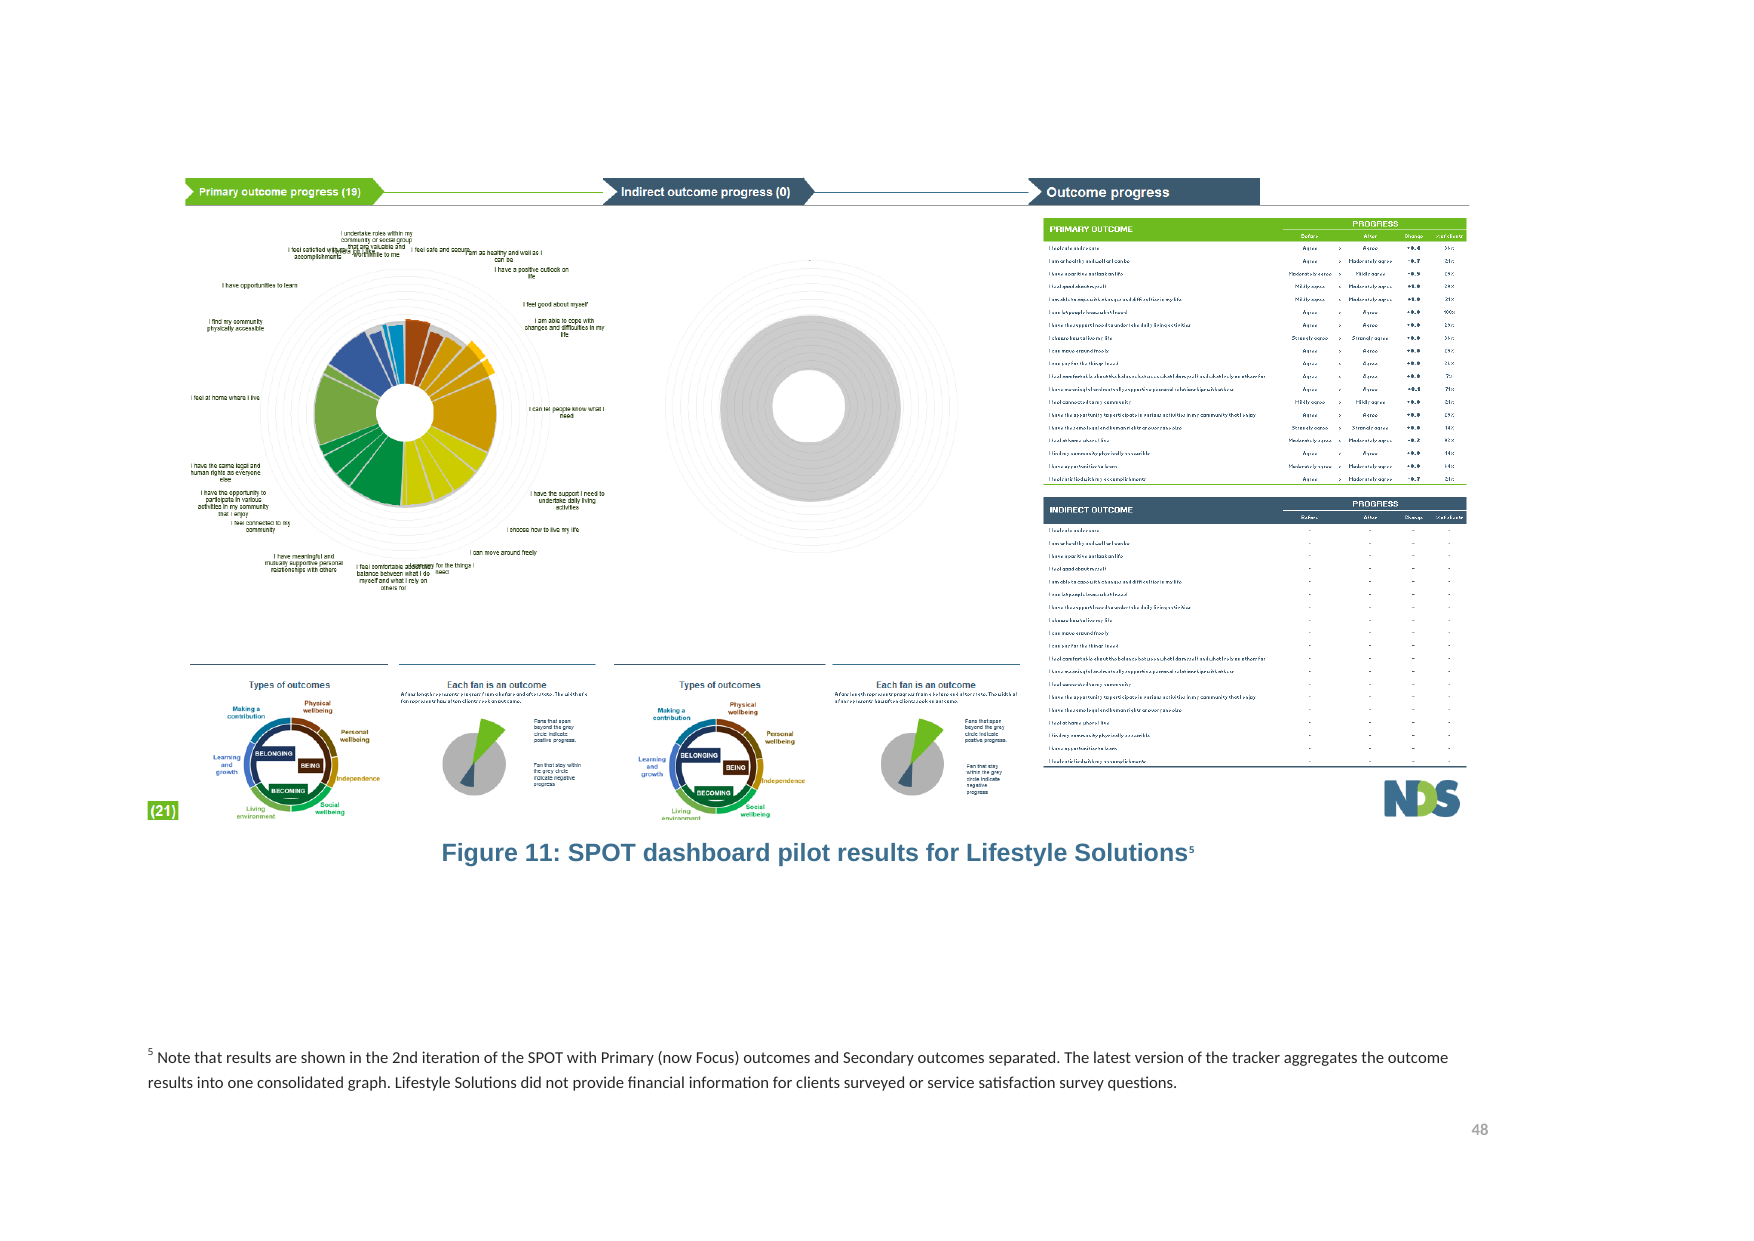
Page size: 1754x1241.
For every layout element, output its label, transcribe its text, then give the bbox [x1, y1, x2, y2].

subtitle Figure 11: SPOT dashboard pilot results for Lifestyle Solutions [148, 838, 1488, 867]
picture [147, 801, 179, 820]
picture [185, 175, 1470, 820]
